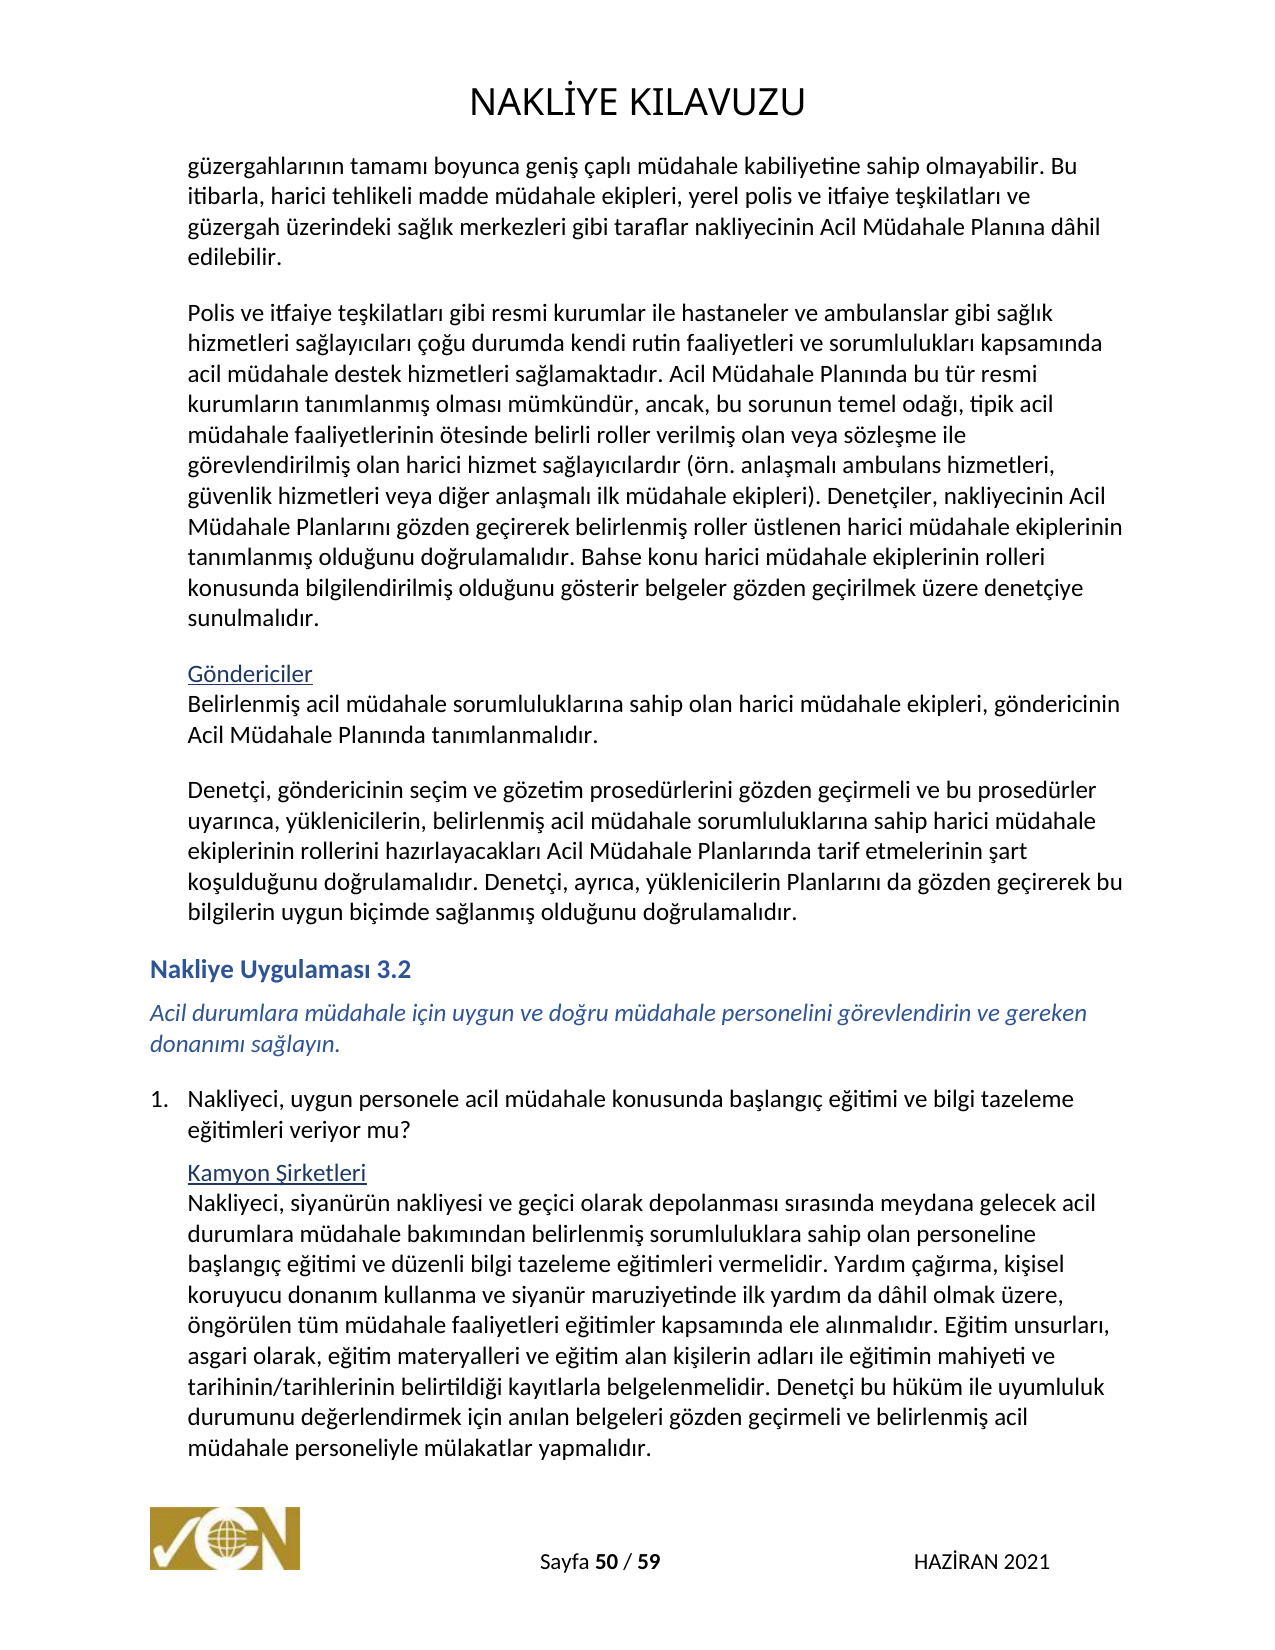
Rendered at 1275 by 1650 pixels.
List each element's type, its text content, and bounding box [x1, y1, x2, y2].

text Nakliyeci, siyanürün nakliyesi ve geçici olarak depolanması sırasında meydana gelecek acil durumlara müdahale bakımından belirlenmiş sorumluluklara sahip olan personeline başlangıç eğitimi ve düzenli bilgi tazeleme eğitimleri vermelidir. Yardım çağırma, kişisel koruyucu donanım kullanma ve siyanür maruziyetinde ilk yardım da dâhil olmak üzere, öngörülen tüm müdahale faaliyetleri eğitimler kapsamında ele alınmalıdır. Eğitim unsurları, asgari olarak, eğitim materyalleri ve eğitim alan kişilerin adları ile eğitimin mahiyeti ve tarihinin/tarihlerinin belirtildiği kayıtlarla belgelenmelidir. Denetçi bu hüküm ile uyumluluk durumunu değerlendirmek için anılan belgeleri gözden geçirmeli ve belirlenmiş acil müdahale personeliyle mülakatlar yapmalıdır. [187, 1188, 1125, 1462]
picture [150, 1507, 300, 1570]
text 1. Nakliyeci, uygun personele acil müdahale konusunda başlangıç eğitimi ve bilgi tazeleme eğitimleri veriyor mu? [150, 1083, 1125, 1144]
subtitle Acil durumlara müdahale için uygun ve doğru müdahale personelini görevlendirin ve gereken donanımı sağlayın. [150, 997, 1125, 1058]
text Polis ve itfaiye teşkilatları gibi resmi kurumlar ile hastaneler ve ambulanslar gibi sağlık hizmetleri sağlayıcıları çoğu durumda kendi rutin faaliyetleri ve sorumlulukları kapsamında acil müdahale destek hizmetleri sağlamaktadır. Acil Müdahale Planında bu tür resmi kurumların tanımlanmış olması mümkündür, ancak, bu sorunun temel odağı, tipik acil müdahale faaliyetlerinin ötesinde belirli roller verilmiş olan veya sözleşme ile görevlendirilmiş olan harici hizmet sağlayıcılardır (örn. anlaşmalı ambulans hizmetleri, güvenlik hizmetleri veya diğer anlaşmalı ilk müdahale ekipleri). Denetçiler, nakliyecinin Acil Müdahale Planlarını gözden geçirerek belirlenmiş roller üstlenen harici müdahale ekiplerinin tanımlanmış olduğunu doğrulamalıdır. Bahse konu harici müdahale ekiplerinin rolleri konusunda bilgilendirilmiş olduğunu gösterir belgeler gözden geçirilmek üzere denetçiye sunulmalıdır. [187, 297, 1125, 633]
text Denetçi, göndericinin seçim ve gözetim prosedürlerini gözden geçirmeli ve bu prosedürler uyarınca, yüklenicilerin, belirlenmiş acil müdahale sorumluluklarına sahip harici müdahale ekiplerinin rollerini hazırlayacakları Acil Müdahale Planlarında tarif etmelerinin şart koşulduğunu doğrulamalıdır. Denetçi, ayrıca, yüklenicilerin Planlarını da gözden geçirerek bu bilgilerin uygun biçimde sağlanmış olduğunu doğrulamalıdır. [187, 774, 1125, 927]
subtitle Nakliye Uygulaması 3.2 [150, 952, 1125, 985]
text Kamyon Şirketleri [187, 1157, 1125, 1188]
text Göndericiler [187, 658, 1125, 688]
text Belirlenmiş acil müdahale sorumluluklarına sahip olan harici müdahale ekipleri, göndericinin Acil Müdahale Planında tanımlanmalıdır. [187, 688, 1125, 749]
